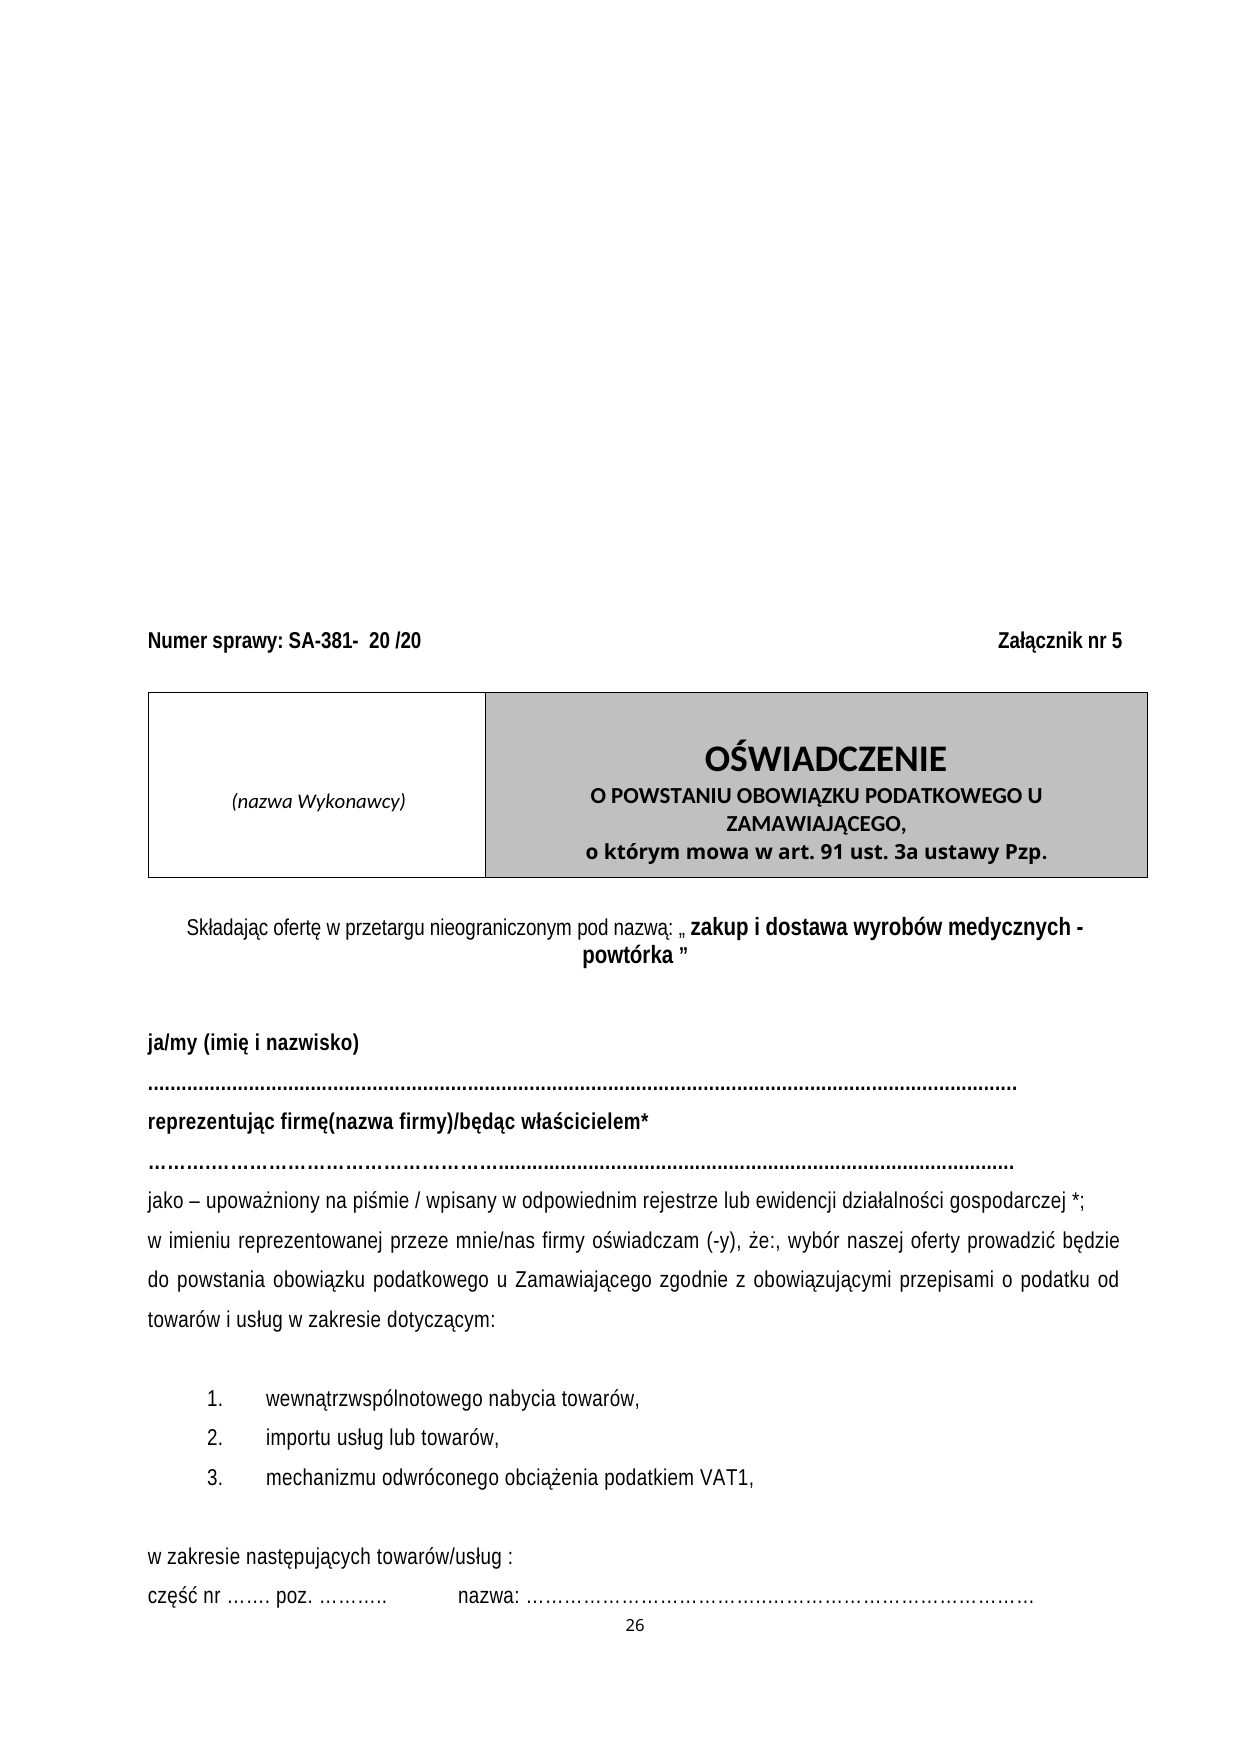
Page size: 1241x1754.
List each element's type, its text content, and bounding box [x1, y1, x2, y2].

text 3. mechanizmu odwróconego obciążenia podatkiem VAT1, [207, 1464, 1122, 1490]
text 2. importu usług lub towarów, [207, 1424, 1122, 1451]
text ja/my (imię i nazwisko) [148, 1029, 1122, 1056]
text w zakresie następujących towarów/usług : [148, 1543, 1122, 1569]
text 1. wewnątrzwspólnotowego nabycia towarów, [207, 1385, 1122, 1411]
text w imieniu reprezentowanej przeze mnie/nas firmy oświadczam (-y), że:, wybór naszej oferty prowadzić będzie do powstania obowiązku podatkowego u Zamawiającego zgodnie z obowiązującymi przepisami o podatku od towarów i usług w zakresie dotyczącym: [148, 1227, 1122, 1332]
text reprezentując firmę(nazwa firmy)/będąc właścicielem* [148, 1108, 1122, 1135]
text jako – upoważniony na piśmie / wpisany w odpowiednim rejestrze lub ewidencji działalności gospodarczej *; [148, 1187, 1122, 1214]
text ……….………………………………………............................................................................................ [148, 1148, 1122, 1174]
text Składając ofertę w przetargu nieograniczonym pod nazwą: „ zakup i dostawa wyrobów medycznych - powtórka ” [148, 912, 1122, 969]
text ........................................................................................................................................................... [148, 1069, 1122, 1095]
text część nr ……. poz. ……….. nazwa: ………………………………..…………………………………… [148, 1582, 1122, 1608]
text Numer sprawy: SA-381- 20 /20 Załącznik nr 5 [148, 627, 1122, 654]
